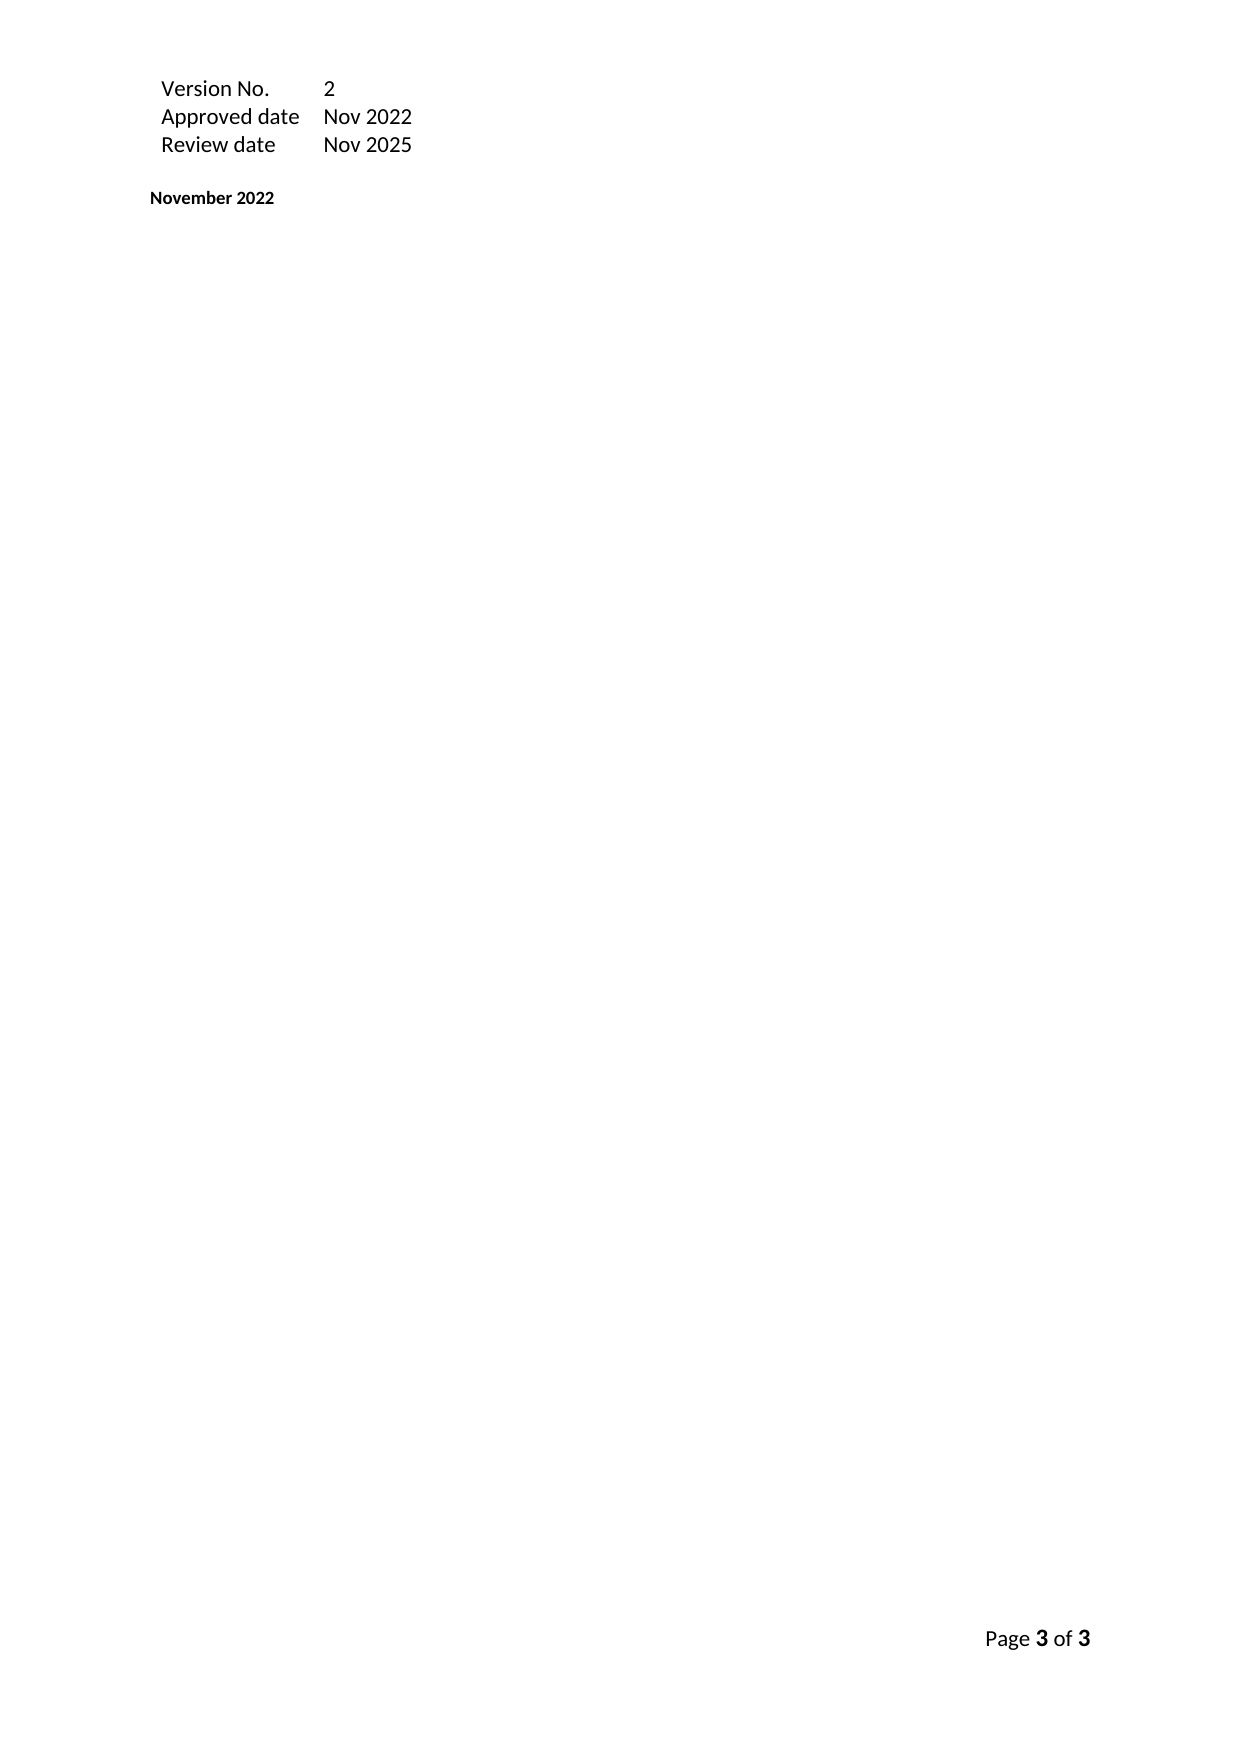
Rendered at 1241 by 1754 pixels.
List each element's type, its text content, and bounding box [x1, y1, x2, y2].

text November 2022 [150, 186, 1090, 209]
